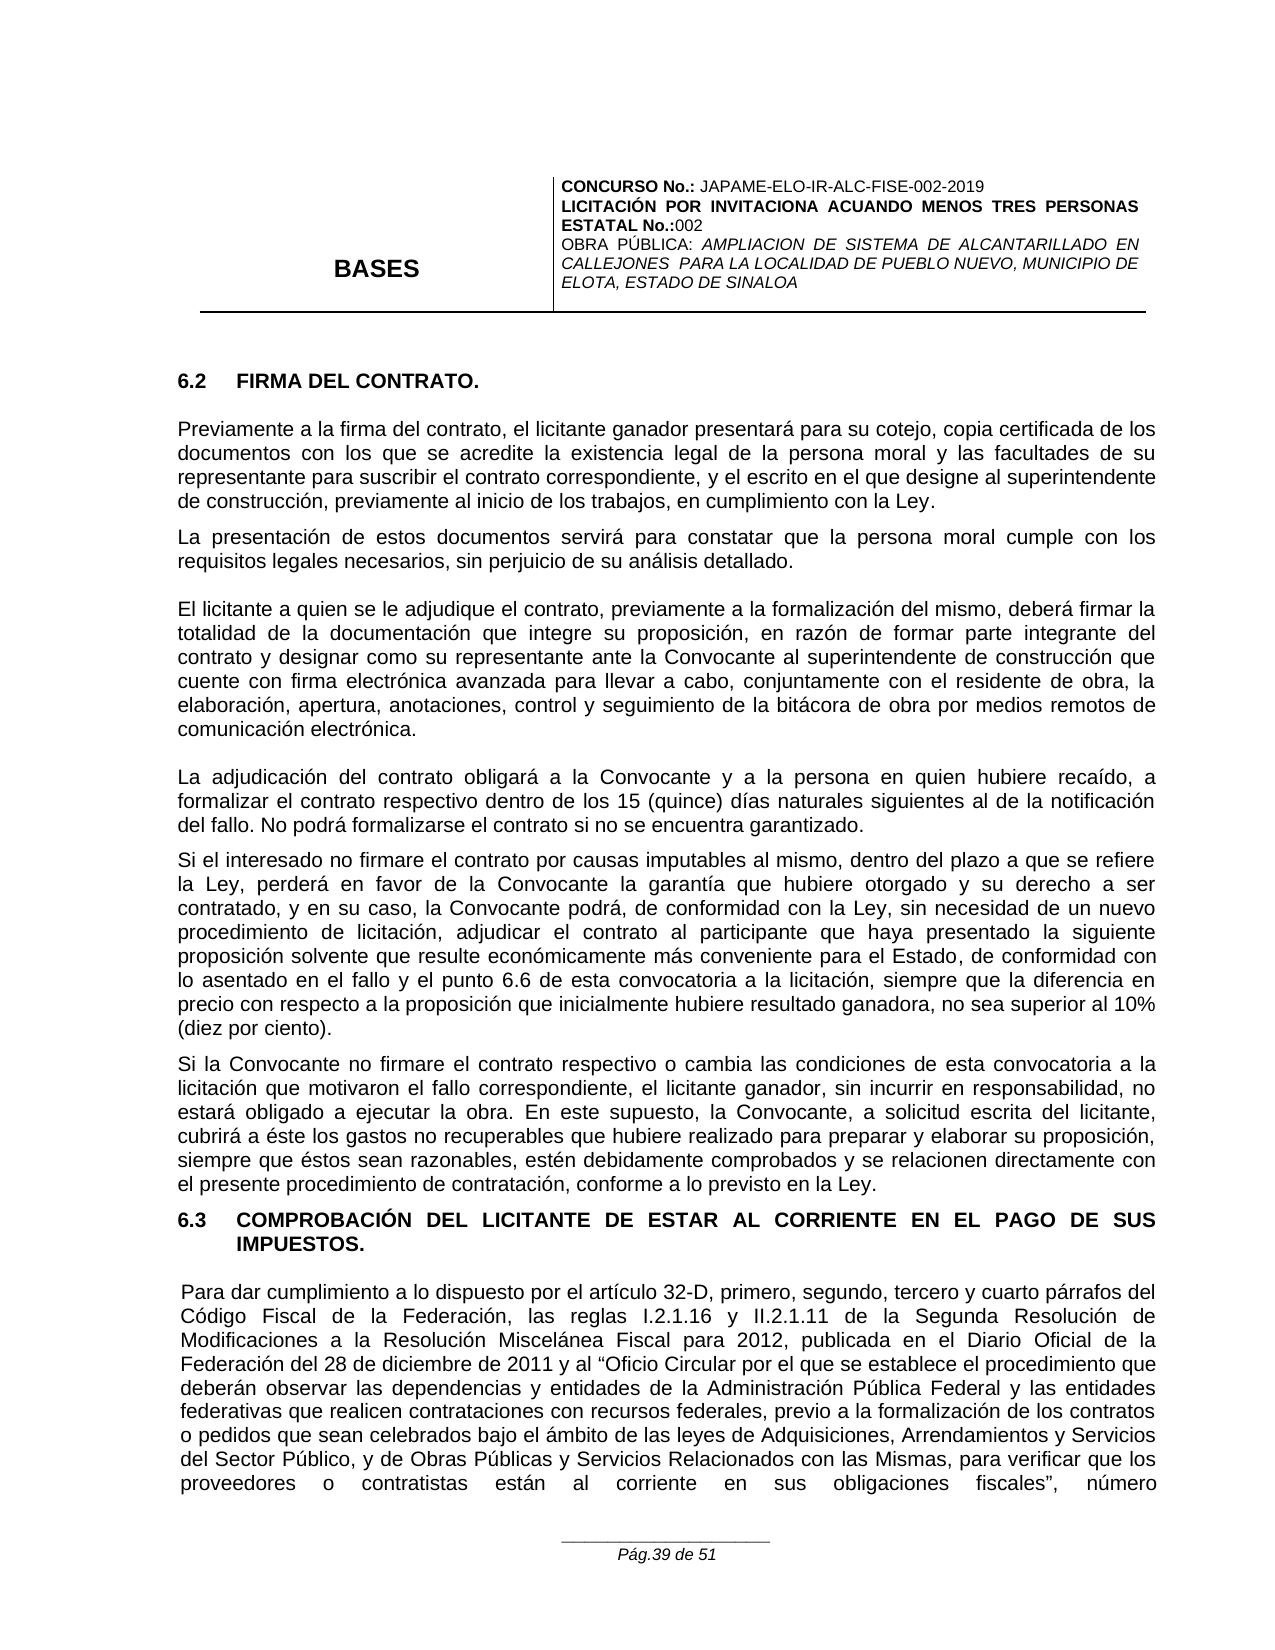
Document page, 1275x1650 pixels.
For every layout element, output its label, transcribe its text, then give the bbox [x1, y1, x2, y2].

text Previamente a la firma del contrato, el licitante ganador presentará para su cotejo, copia certificada de los documentos con los que se acredite la existencia legal de la persona moral y las facultades de su representante para suscribir el contrato correspondiente, y el escrito en el que designe al superintendente de construcción, previamente al inicio de los trabajos, en cumplimiento con la Ley. [177, 417, 1157, 513]
text La presentación de estos documentos servirá para constatar que la persona moral cumple con los requisitos legales necesarios, sin perjuicio de su análisis detallado. [177, 525, 1157, 573]
text 6.2 FIRMA DEL CONTRATO. [177, 369, 1157, 393]
text 6.3 COMPROBACIÓN DEL LICITANTE DE ESTAR AL CORRIENTE EN EL PAGO DE SUS IMPUESTOS. [177, 1208, 1157, 1256]
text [180, 1279, 1157, 1495]
text Si el interesado no firmare el contrato por causas imputables al mismo, dentro del plazo a que se refiere la Ley, perderá en favor de la Convocante la garantía que hubiere otorgado y su derecho a ser contratado, y en su caso, la Convocante podrá, de conformidad con la Ley, sin necesidad de un nuevo procedimiento de licitación, adjudicar el contrato al participante que haya presentado la siguiente proposición solvente que resulte económicamente más conveniente para el Estado, de conformidad con lo asentado en el fallo y el punto 6.6 de esta convocatoria a la licitación, siempre que la diferencia en precio con respecto a la proposición que inicialmente hubiere resultado ganadora, no sea superior al 10% (diez por ciento). [177, 848, 1157, 1040]
text La adjudicación del contrato obligará a la Convocante y a la persona en quien hubiere recaído, a formalizar el contrato respectivo dentro de los 15 (quince) días naturales siguientes al de la notificación del fallo. No podrá formalizarse el contrato si no se encuentra garantizado. [177, 764, 1157, 836]
text Si la Convocante no firmare el contrato respectivo o cambia las condiciones de esta convocatoria a la licitación que motivaron el fallo correspondiente, el licitante ganador, sin incurrir en responsabilidad, no estará obligado a ejecutar la obra. En este supuesto, la Convocante, a solicitud escrita del licitante, cubrirá a éste los gastos no recuperables que hubiere realizado para preparar y elaborar su proposición, siempre que éstos sean razonables, estén debidamente comprobados y se relacionen directamente con el presente procedimiento de contratación, conforme a lo previsto en la Ley. [177, 1052, 1157, 1196]
text El licitante a quien se le adjudique el contrato, previamente a la formalización del mismo, deberá firmar la totalidad de la documentación que integre su proposición, en razón de formar parte integrante del contrato y designar como su representante ante la Convocante al superintendente de construcción que cuente con firma electrónica avanzada para llevar a cabo, conjuntamente con el residente de obra, la elaboración, apertura, anotaciones, control y seguimiento de la bitácora de obra por medios remotos de comunicación electrónica. [177, 597, 1157, 741]
